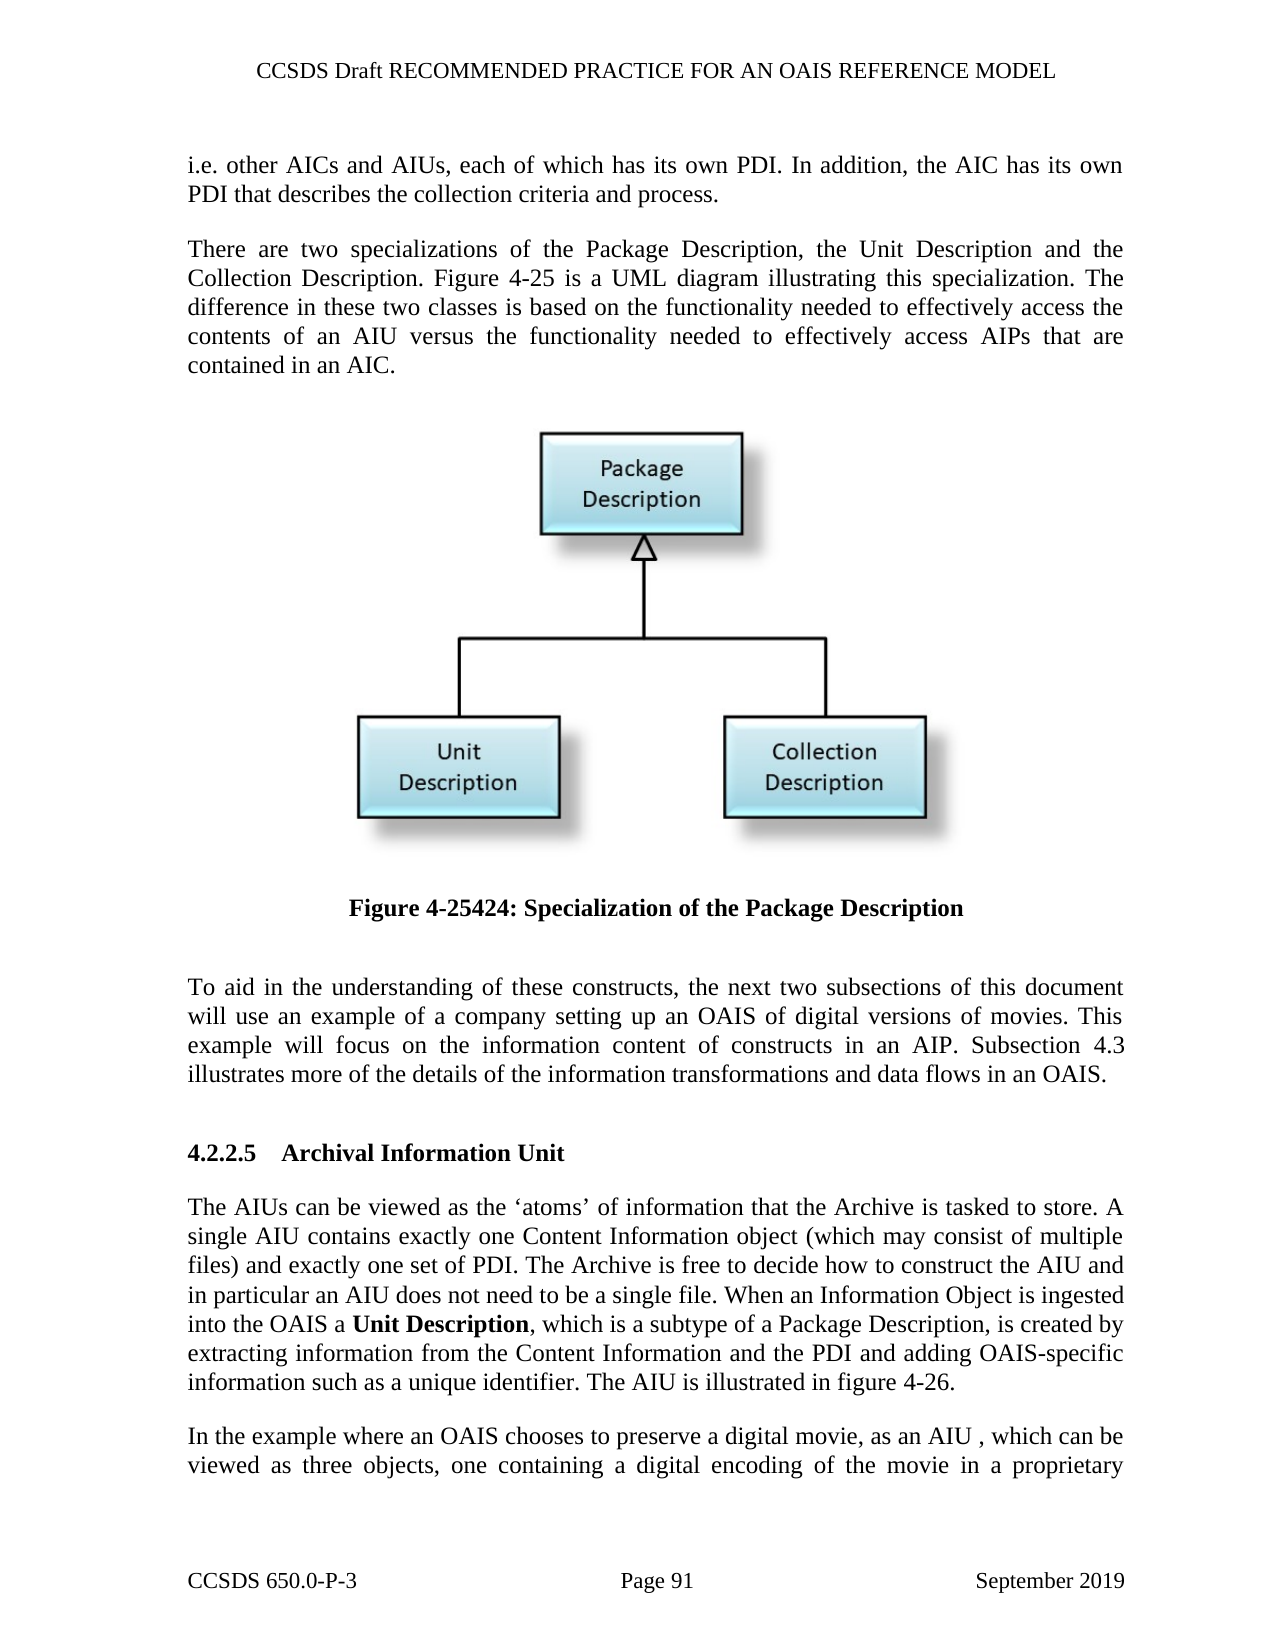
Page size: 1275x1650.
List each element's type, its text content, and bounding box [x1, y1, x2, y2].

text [187, 1421, 1125, 1479]
text To aid in the understanding of these constructs, the next two subsections of this document will use an example of a company setting up an OAIS of digital versions of movies. This example will focus on the information content of constructs in an AIP. Subsection 4.3 illustrates more of the details of the information transformations and data flows in an OAIS. [187, 971, 1125, 1088]
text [187, 150, 1125, 208]
picture [322, 404, 990, 868]
subtitle Archival Information Unit [187, 1138, 1125, 1167]
